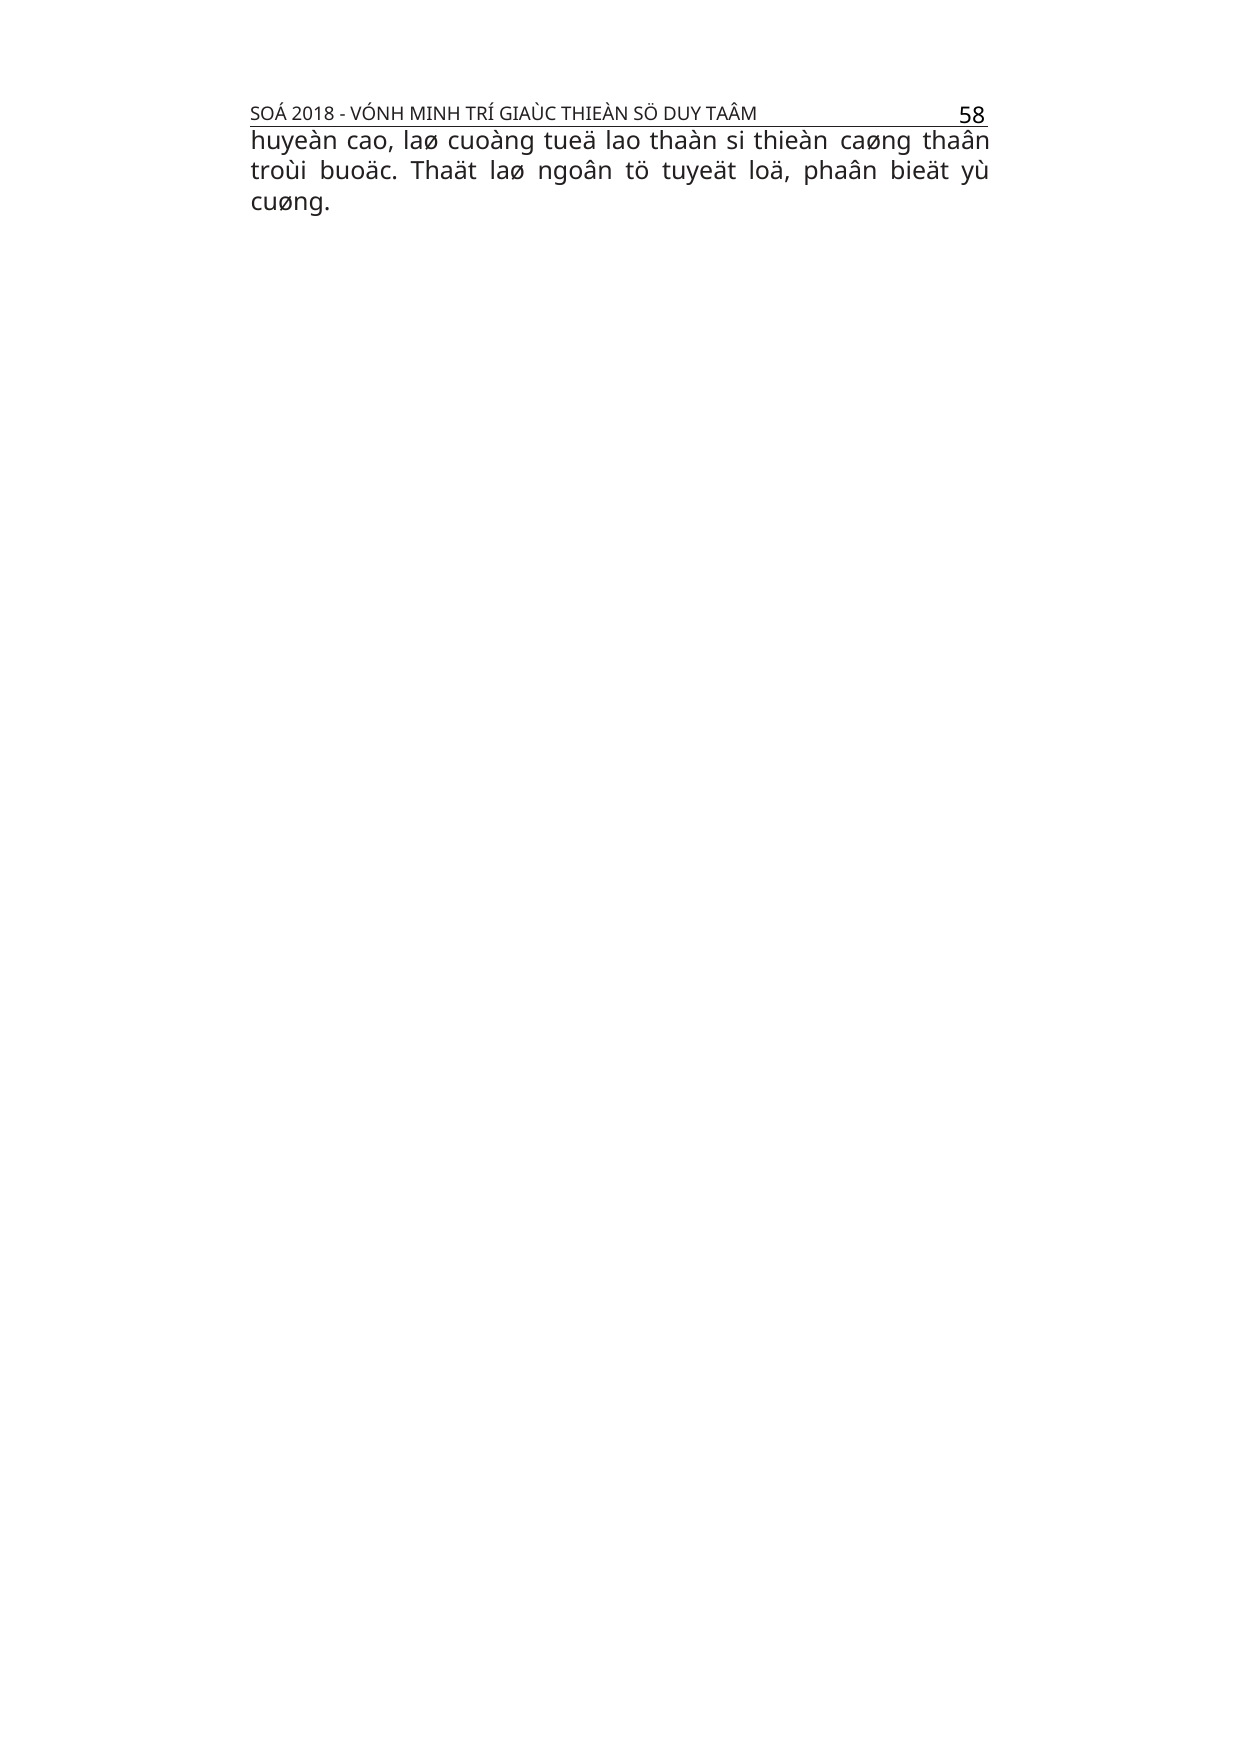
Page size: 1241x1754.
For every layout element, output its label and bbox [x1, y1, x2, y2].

text [250, 125, 990, 218]
